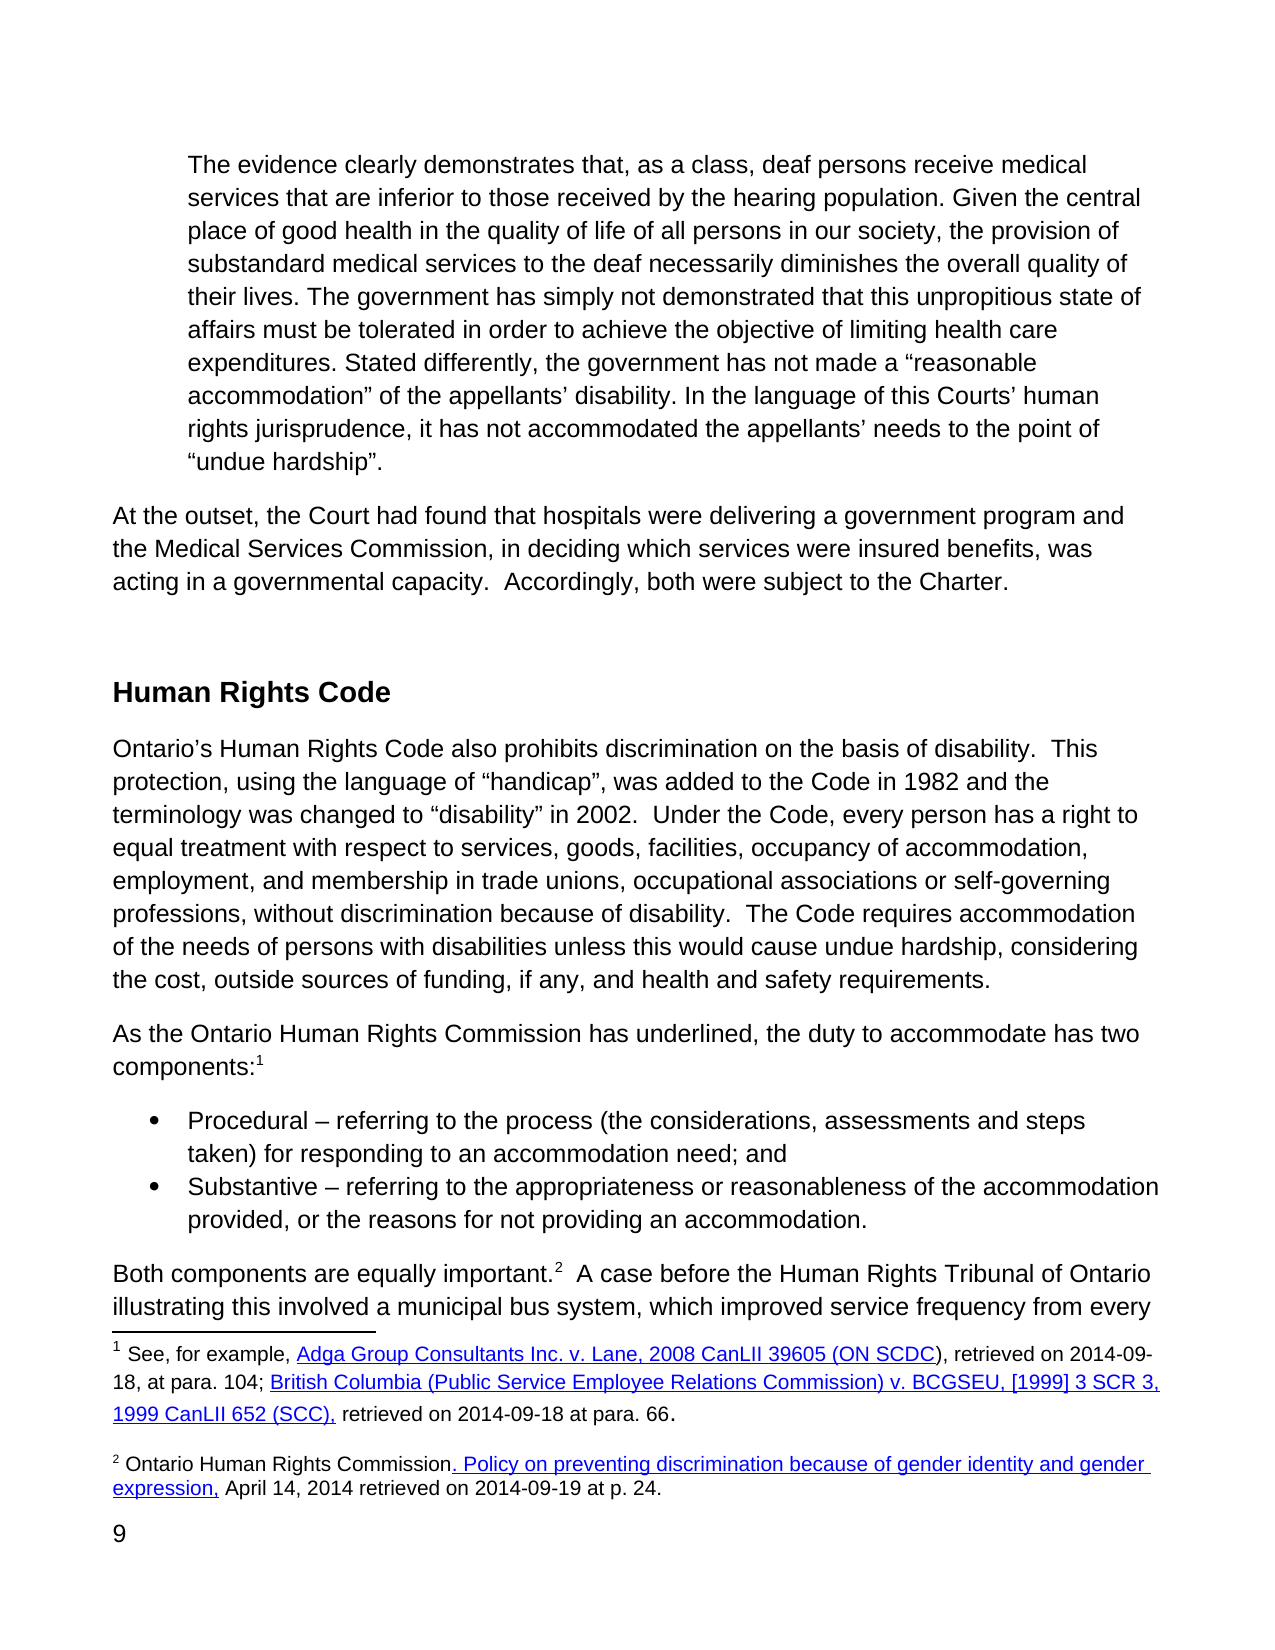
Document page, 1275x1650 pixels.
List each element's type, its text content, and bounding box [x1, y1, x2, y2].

list Substantive – referring to the appropriateness or reasonableness of the accommodation provided, or the reasons for not providing an accommodation. [150, 1172, 1162, 1234]
text As the Ontario Human Rights Commission has underlined, the duty to accommodate has two components: [112, 1019, 1162, 1081]
text The evidence clearly demonstrates that, as a class, deaf persons receive medical services that are inferior to those received by the hearing population. Given the central place of good health in the quality of life of all persons in our society, the provision of substandard medical services to the deaf necessarily diminishes the overall quality of their lives. The government has simply not demonstrated that this unpropitious state of affairs must be tolerated in order to achieve the objective of limiting health care expenditures. Stated differently, the government has not made a “reasonable accommodation” of the appellants’ disability. In the language of this Courts’ human rights jurisprudence, it has not accommodated the appellants’ needs to the point of “undue hardship”. [187, 150, 1162, 476]
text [112, 1259, 1162, 1321]
subtitle Human Rights Code [112, 675, 1162, 708]
list Procedural – referring to the process (the considerations, assessments and steps taken) for responding to an accommodation need; and [150, 1106, 1162, 1168]
text At the outset, the Court had found that hospitals were delivering a government program and the Medical Services Commission, in deciding which services were insured benefits, was acting in a governmental capacity. Accordingly, both were subject to the Charter. [112, 501, 1162, 596]
text Ontario’s Human Rights Code also prohibits discrimination on the basis of disability. This protection, using the language of “handicap”, was added to the Code in 1982 and the terminology was changed to “disability” in 2002. Under the Code, every person has a right to equal treatment with respect to services, goods, facilities, occupancy of accommodation, employment, and membership in trade unions, occupational associations or self-governing professions, without discrimination because of disability. The Code requires accommodation of the needs of persons with disabilities unless this would cause undue hardship, considering the cost, outside sources of funding, if any, and health and safety requirements. [112, 734, 1162, 994]
